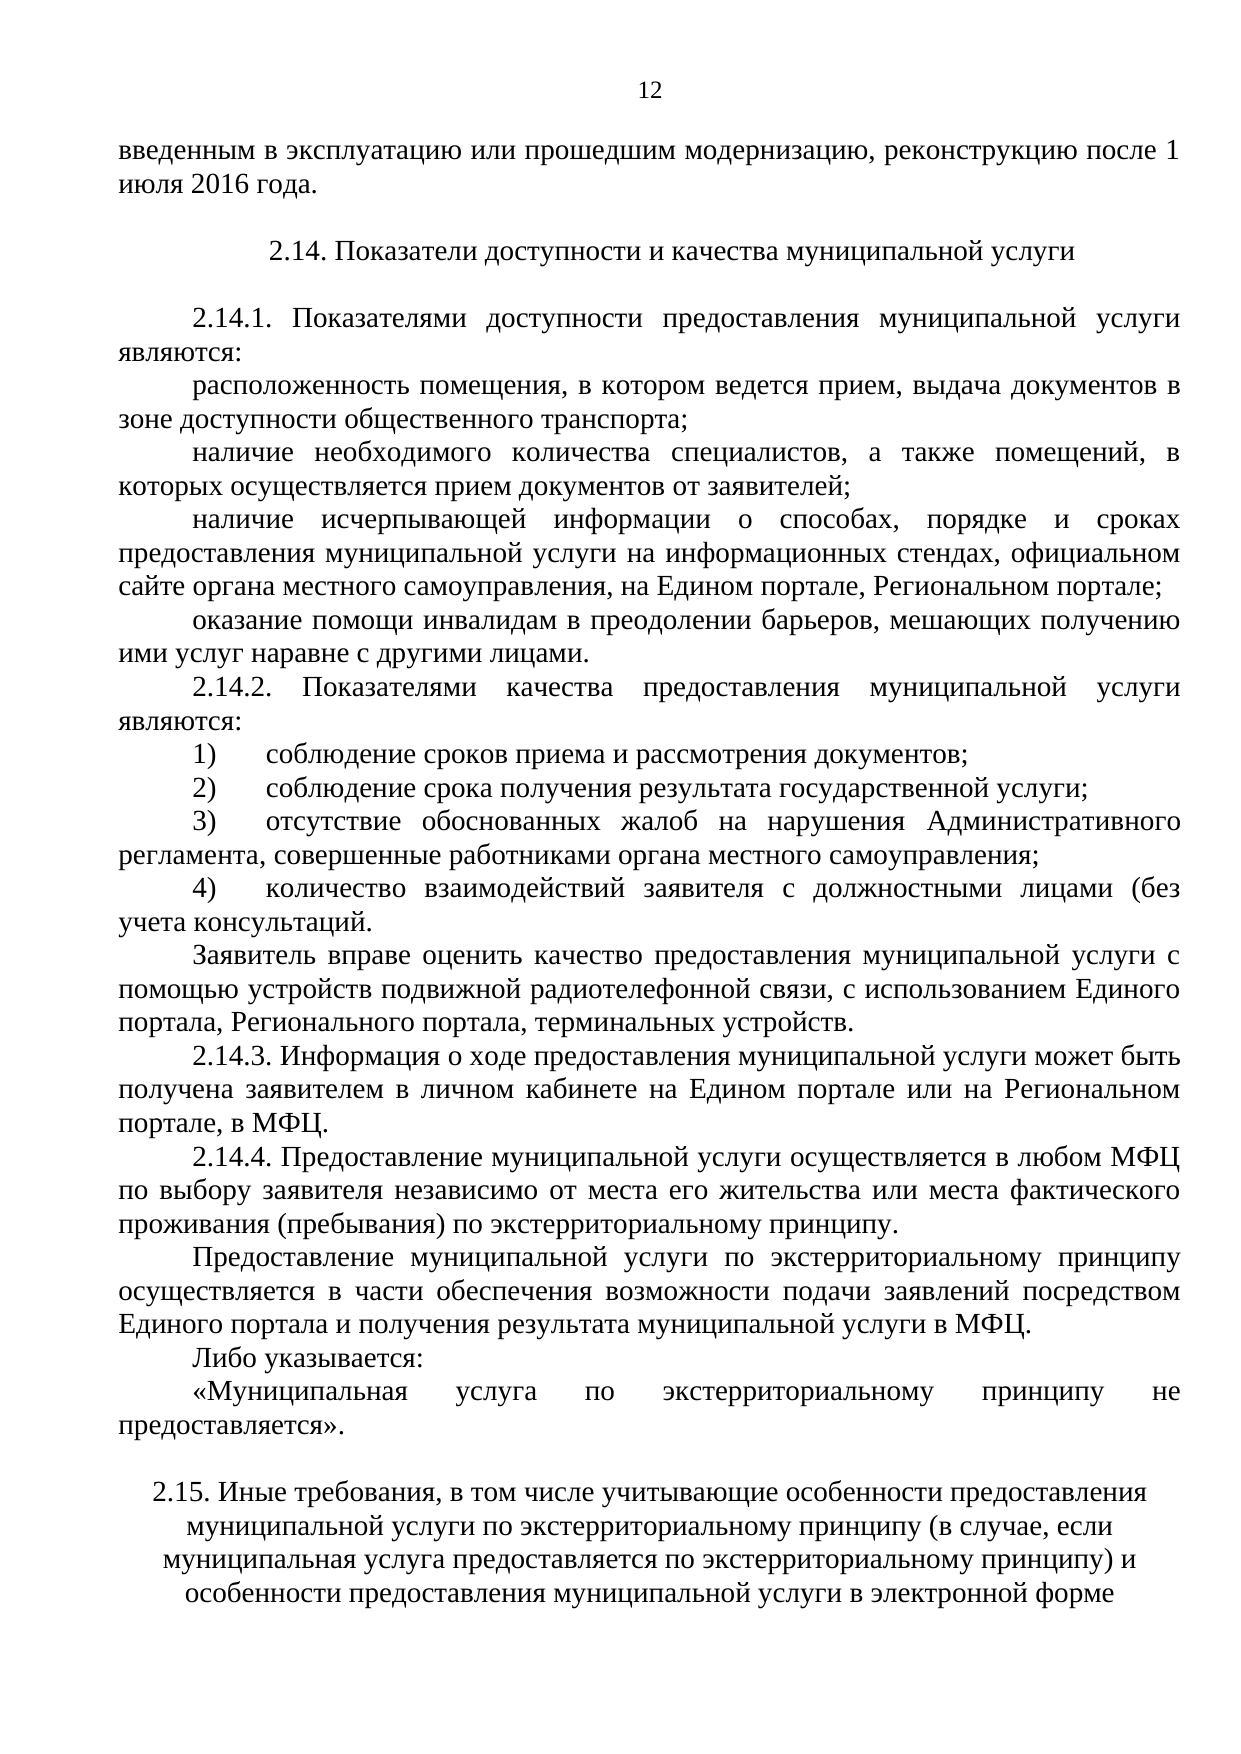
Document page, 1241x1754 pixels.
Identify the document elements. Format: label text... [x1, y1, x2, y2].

list соблюдение срока получения результата государственной услуги; [118, 770, 1181, 803]
text оказание помощи инвалидам в преодолении барьеров, мешающих получению ими услуг наравне с другими лицами. [118, 602, 1181, 669]
text 2.14. Показатели доступности и качества муниципальной услуги [118, 233, 1181, 267]
text 2.14.3. Информация о ходе предоставления муниципальной услуги может быть получена заявителем в личном кабинете на Едином портале или на Региональном портале, в МФЦ. [118, 1038, 1181, 1139]
text наличие необходимого количества специалистов, а также помещений, в которых осуществляется прием документов от заявителей; [118, 434, 1181, 501]
text 2.15. Иные требования, в том числе учитывающие особенности предоставления муниципальной услуги по экстерриториальному принципу (в случае, если муниципальная услуга предоставляется по экстерриториальному принципу) и особенности предоставления муниципальной услуги в электронной форме [118, 1474, 1181, 1608]
list количество взаимодействий заявителя с должностными лицами (без учета консультаций. [118, 870, 1181, 937]
text 2.14.2. Показателями качества предоставления муниципальной услуги являются: [118, 669, 1181, 736]
text Предоставление муниципальной услуги по экстерриториальному принципу осуществляется в части обеспечения возможности подачи заявлений посредством Единого портала и получения результата муниципальной услуги в МФЦ. [118, 1239, 1181, 1340]
text «Муниципальная услуга по экстерриториальному принципу не предоставляется». [118, 1373, 1181, 1441]
text Заявитель вправе оценить качество предоставления муниципальной услуги с помощью устройств подвижной радиотелефонной связи, с использованием Единого портала, Регионального портала, терминальных устройств. [118, 937, 1181, 1038]
list отсутствие обоснованных жалоб на нарушения Административного регламента, совершенные работниками органа местного самоуправления; [118, 803, 1181, 870]
text расположенность помещения, в котором ведется прием, выдача документов в зоне доступности общественного транспорта; [118, 367, 1181, 434]
list соблюдение сроков приема и рассмотрения документов; [118, 736, 1181, 770]
text Либо указывается: [118, 1340, 1181, 1373]
text наличие исчерпывающей информации о способах, порядке и сроках предоставления муниципальной услуги на информационных стендах, официальном сайте органа местного самоуправления, на Едином портале, Региональном портале; [118, 501, 1181, 602]
text 2.14.1. Показателями доступности предоставления муниципальной услуги являются: [118, 300, 1181, 367]
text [118, 132, 1181, 199]
text 2.14.4. Предоставление муниципальной услуги осуществляется в любом МФЦ по выбору заявителя независимо от места его жительства или места фактического проживания (пребывания) по экстерриториальному принципу. [118, 1139, 1181, 1239]
